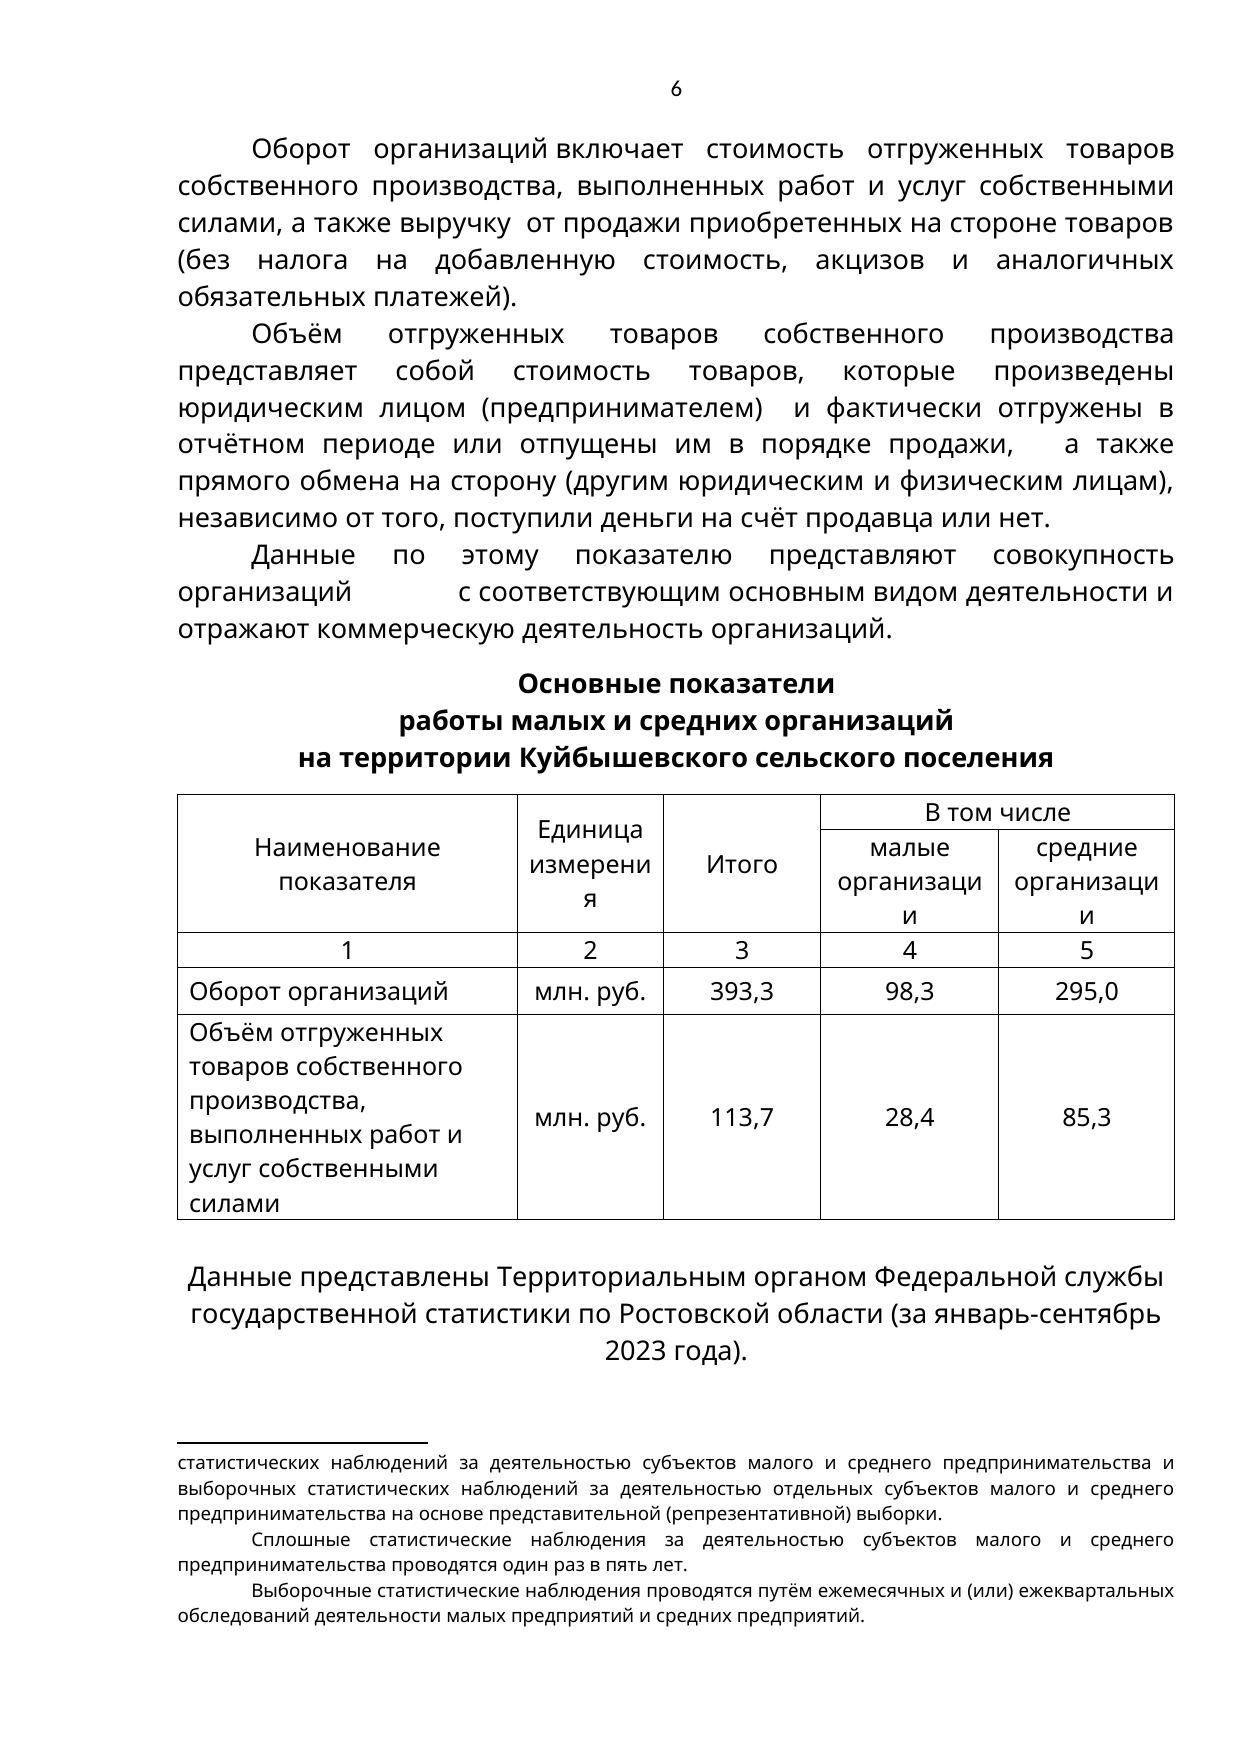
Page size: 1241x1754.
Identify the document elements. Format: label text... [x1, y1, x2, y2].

list Оборот организаций включает стоимость отгруженных товаров собственного производства, выполненных работ и услуг собственными силами, а также выручку от продажи приобретенных на стороне товаров (без налога на добавленную стоимость, акцизов и аналогичных обязательных платежей). [177, 130, 1175, 314]
list Данные представлены Территориальным органом Федеральной службы государственной статистики по Ростовской области (за январь-сентябрь 2023 года). [177, 1257, 1175, 1368]
table_cell 5 [999, 933, 1174, 967]
list на территории Куйбышевского сельского поселения [177, 738, 1175, 775]
table_header Итого [664, 795, 820, 932]
table_cell 2 [518, 933, 663, 967]
table_cell 28,4 [821, 1015, 998, 1219]
table_cell средние организации [999, 830, 1174, 932]
table_cell малые организации [821, 830, 998, 932]
table_cell млн. руб. [518, 1015, 663, 1219]
table_cell 393,3 [664, 968, 820, 1014]
table_cell 3 [664, 933, 820, 967]
table_cell млн. руб. [518, 968, 663, 1014]
table_header В том числе [821, 795, 1174, 829]
table_cell 113,7 [664, 1015, 820, 1219]
list Объём отгруженных товаров собственного производства представляет собой стоимость товаров, которые произведены юридическим лицом (предпринимателем) и фактически отгружены в отчётном периоде или отпущены им в порядке продажи, а также прямого обмена на сторону (другим юридическим и физическим лицам), независимо от того, поступили деньги на счёт продавца или нет. [177, 314, 1175, 536]
table_cell 4 [821, 933, 998, 967]
table_header Наименование показателя [178, 795, 517, 932]
list Данные по этому показателю представляют совокупность организаций с соответствующим основным видом деятельности и отражают коммерческую деятельность организаций. [177, 536, 1175, 646]
list работы малых и средних организаций [177, 701, 1175, 738]
table_cell Оборот организаций [178, 968, 517, 1014]
list Основные показатели [177, 664, 1175, 701]
table_cell 98,3 [821, 968, 998, 1014]
table_header Единица измерения [518, 795, 663, 932]
table_cell 295,0 [999, 968, 1174, 1014]
table_cell 85,3 [999, 1015, 1174, 1219]
table_cell Объём отгруженных товаров собственного производства, выполненных работ и услуг собственными силами [178, 1015, 517, 1219]
table_cell 1 [178, 933, 517, 967]
